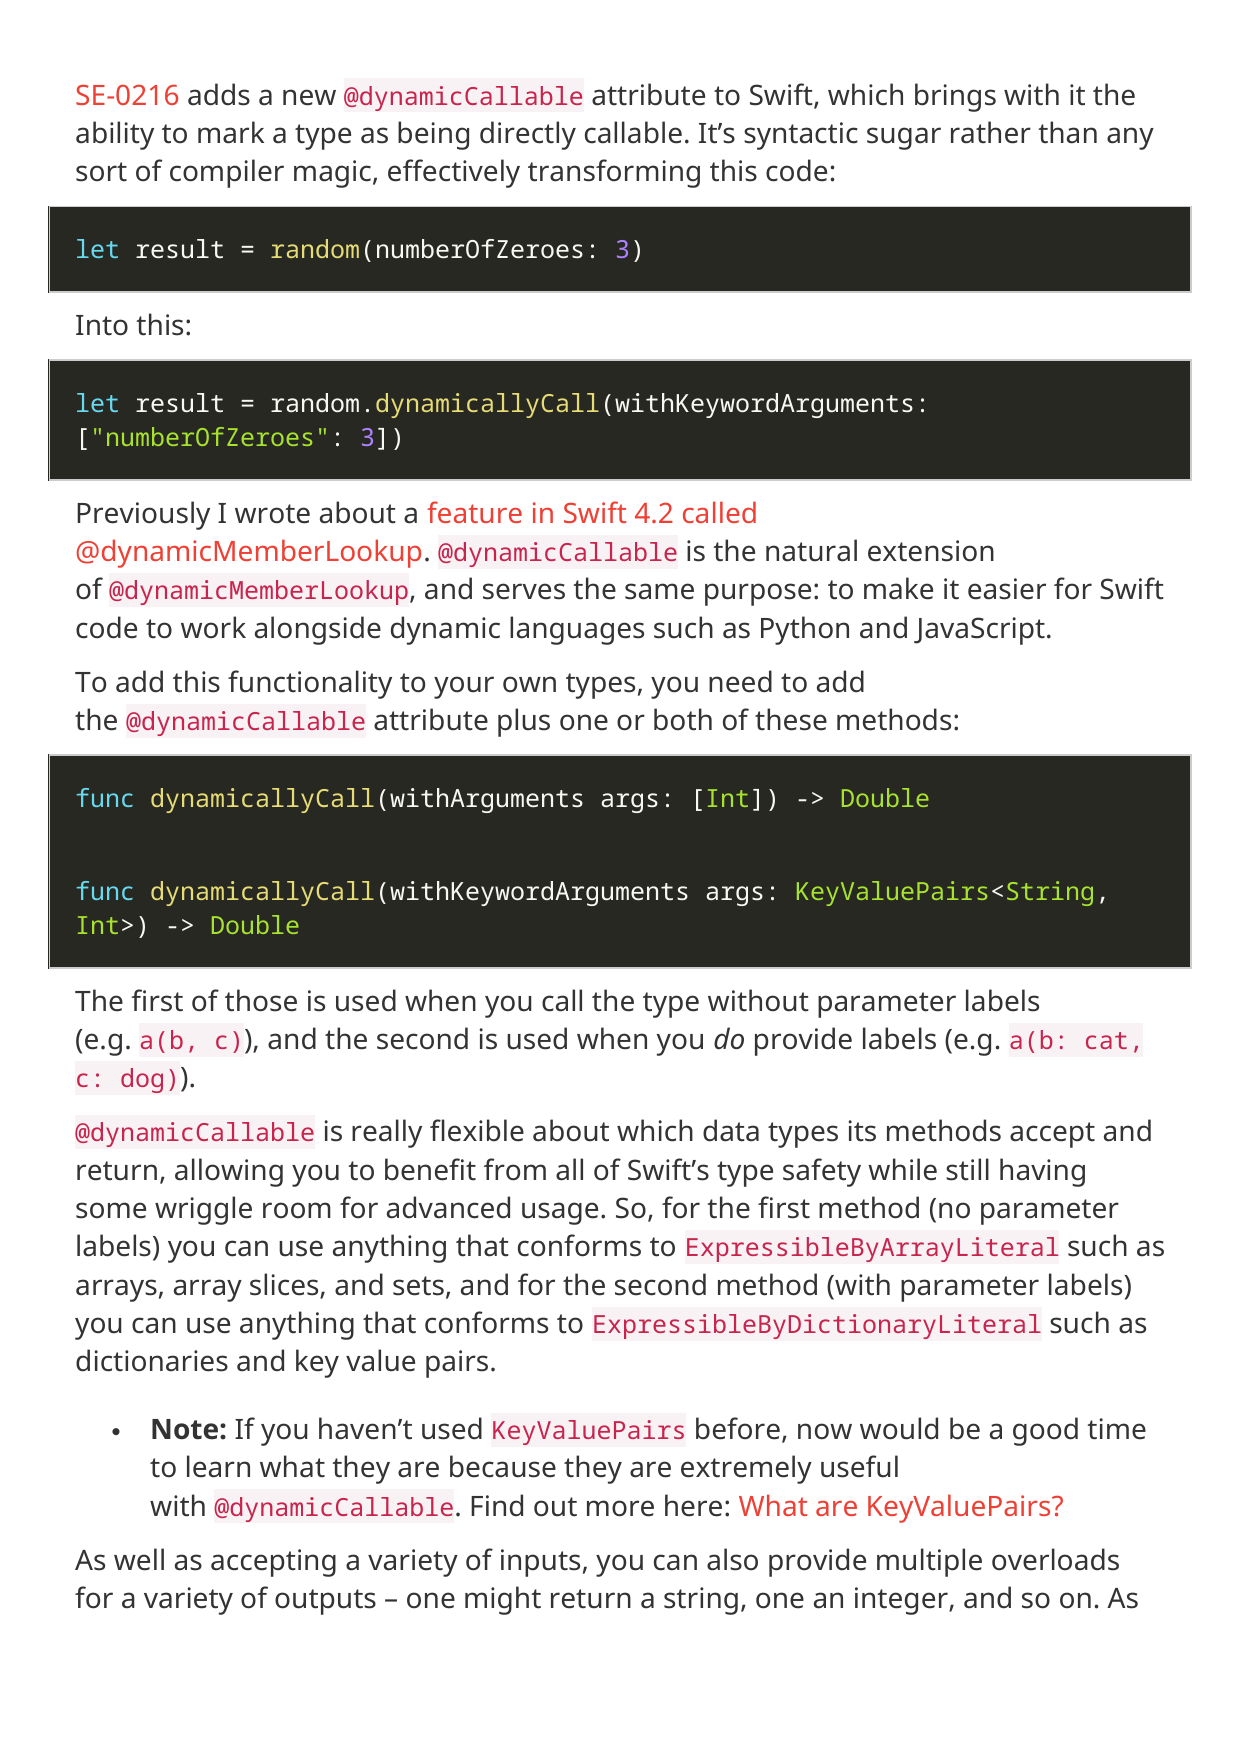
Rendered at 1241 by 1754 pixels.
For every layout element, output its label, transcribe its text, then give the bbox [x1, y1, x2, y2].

list Note: If you haven’t used KeyValuePairs before, now would be a good time to learn what they are because they are extremely useful with @dynamicCallable. Find out more here: What are KeyValuePairs? [112, 1409, 1165, 1524]
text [75, 1540, 1165, 1617]
text let result = random(numberOfZeroes: 3) [50, 207, 1190, 291]
text Into this: [75, 305, 1165, 344]
text let result = random.dynamicallyCall(withKeywordArguments: ["numberOfZeroes": 3]) [50, 361, 1190, 479]
text func dynamicallyCall(withKeywordArguments args: KeyValuePairs<String, Int>) -> Double [50, 847, 1190, 967]
text Previously I wrote about a feature in Swift 4.2 called @dynamicMemberLookup. @dynamicCallable is the natural extension of @dynamicMemberLookup, and serves the same purpose: to make it easier for Swift code to work alongside dynamic languages such as Python and JavaScript. [75, 493, 1165, 646]
text @dynamicCallable is really flexible about which data types its methods accept and return, allowing you to benefit from all of Swift’s type safety while still having some wriggle room for advanced usage. So, for the first method (no parameter labels) you can use anything that conforms to ExpressibleByArrayLiteral such as arrays, array slices, and sets, and for the second method (with parameter labels) you can use anything that conforms to ExpressibleByDictionaryLiteral such as dictionaries and key value pairs. [75, 1112, 1165, 1380]
text The first of those is used when you call the type without parameter labels (e.g. a(b, c)), and the second is used when you do provide labels (e.g. a(b: cat, c: dog)). [75, 981, 1165, 1096]
text SE-0216 adds a new @dynamicCallable attribute to Swift, which brings with it the ability to mark a type as being directly callable. It’s syntactic sugar rather than any sort of compiler magic, effectively transforming this code: [75, 75, 1165, 190]
text func dynamicallyCall(withArguments args: [Int]) -> Double [50, 756, 1190, 801]
text To add this functionality to your own types, you need to add the @dynamicCallable attribute plus one or both of these methods: [75, 662, 1165, 739]
